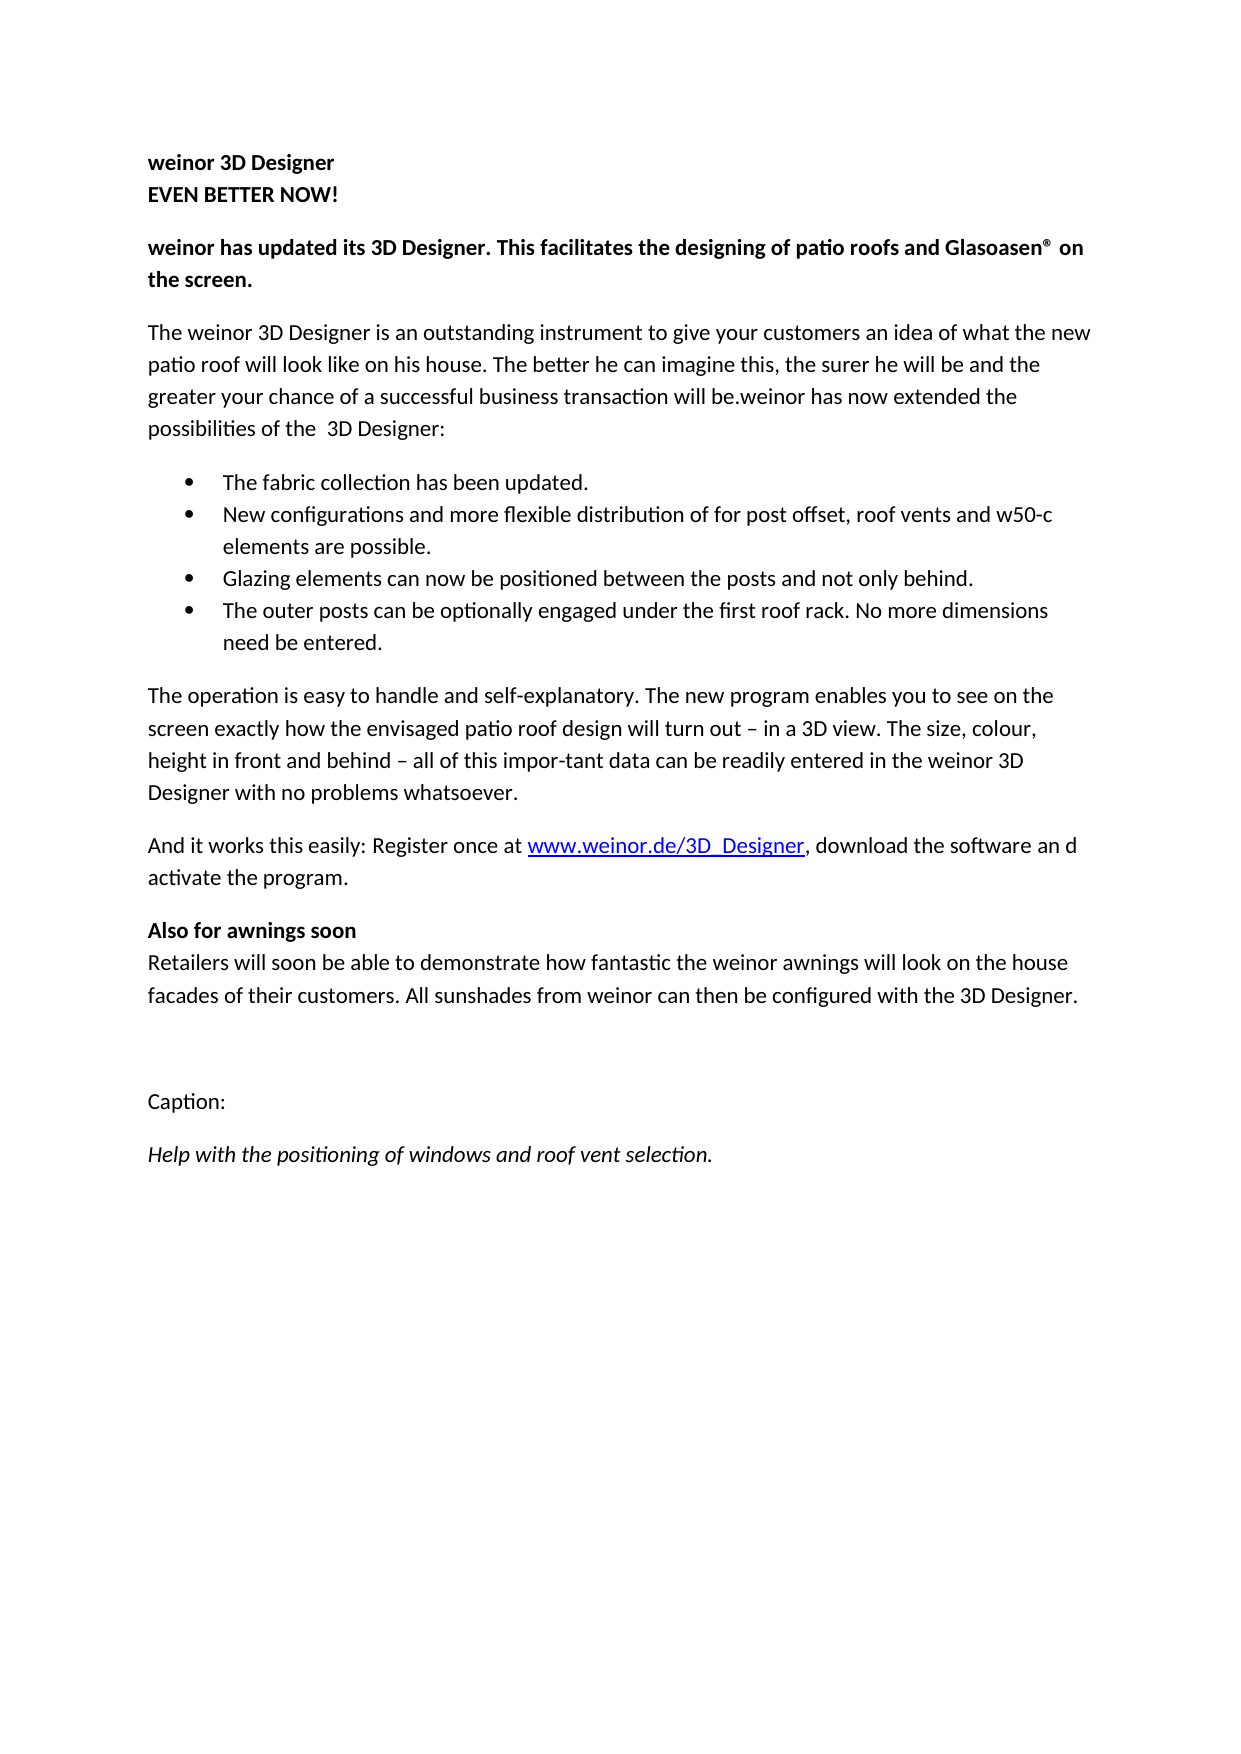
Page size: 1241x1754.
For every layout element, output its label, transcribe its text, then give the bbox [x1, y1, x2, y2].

text weinor 3D Designer EVEN BETTER NOW! [148, 148, 1093, 208]
text Help with the positioning of windows and roof vent selection. [148, 1140, 1093, 1168]
list Glazing elements can now be positioned between the posts and not only behind. [185, 564, 1093, 592]
text The operation is easy to handle and self-explanatory. The new program enables you to see on the screen exactly how the envisaged patio roof design will turn out – in a 3D view. The size, colour, height in front and behind – all of this impor-tant data can be readily entered in the weinor 3D Designer with no problems whatsoever. [148, 682, 1093, 806]
text And it works this easily: Register once at www.weinor.de/3D_Designer, download the software an d activate the program. [148, 831, 1093, 891]
list The outer posts can be optionally engaged under the first roof rack. No more dimensions need be entered. [185, 596, 1093, 657]
text Caption: [148, 1087, 1093, 1115]
list New configurations and more flexible distribution of for post offset, roof vents and w50-c elements are possible. [185, 500, 1093, 560]
text weinor has updated its 3D Designer. This facilitates the designing of patio roofs and Glasoasen® on the screen. [148, 233, 1093, 293]
text The weinor 3D Designer is an outstanding instrument to give your customers an idea of what the new patio roof will look like on his house. The better he can imagine this, the surer he will be and the greater your chance of a successful business transaction will be.weinor has now extended the possibilities of the 3D Designer: [148, 318, 1093, 443]
list The fabric collection has been updated. [185, 468, 1093, 496]
text Also for awnings soon Retailers will soon be able to demonstrate how fantastic the weinor awnings will look on the house facades of their customers. All sunshades from weinor can then be configured with the 3D Designer. [148, 916, 1093, 1009]
